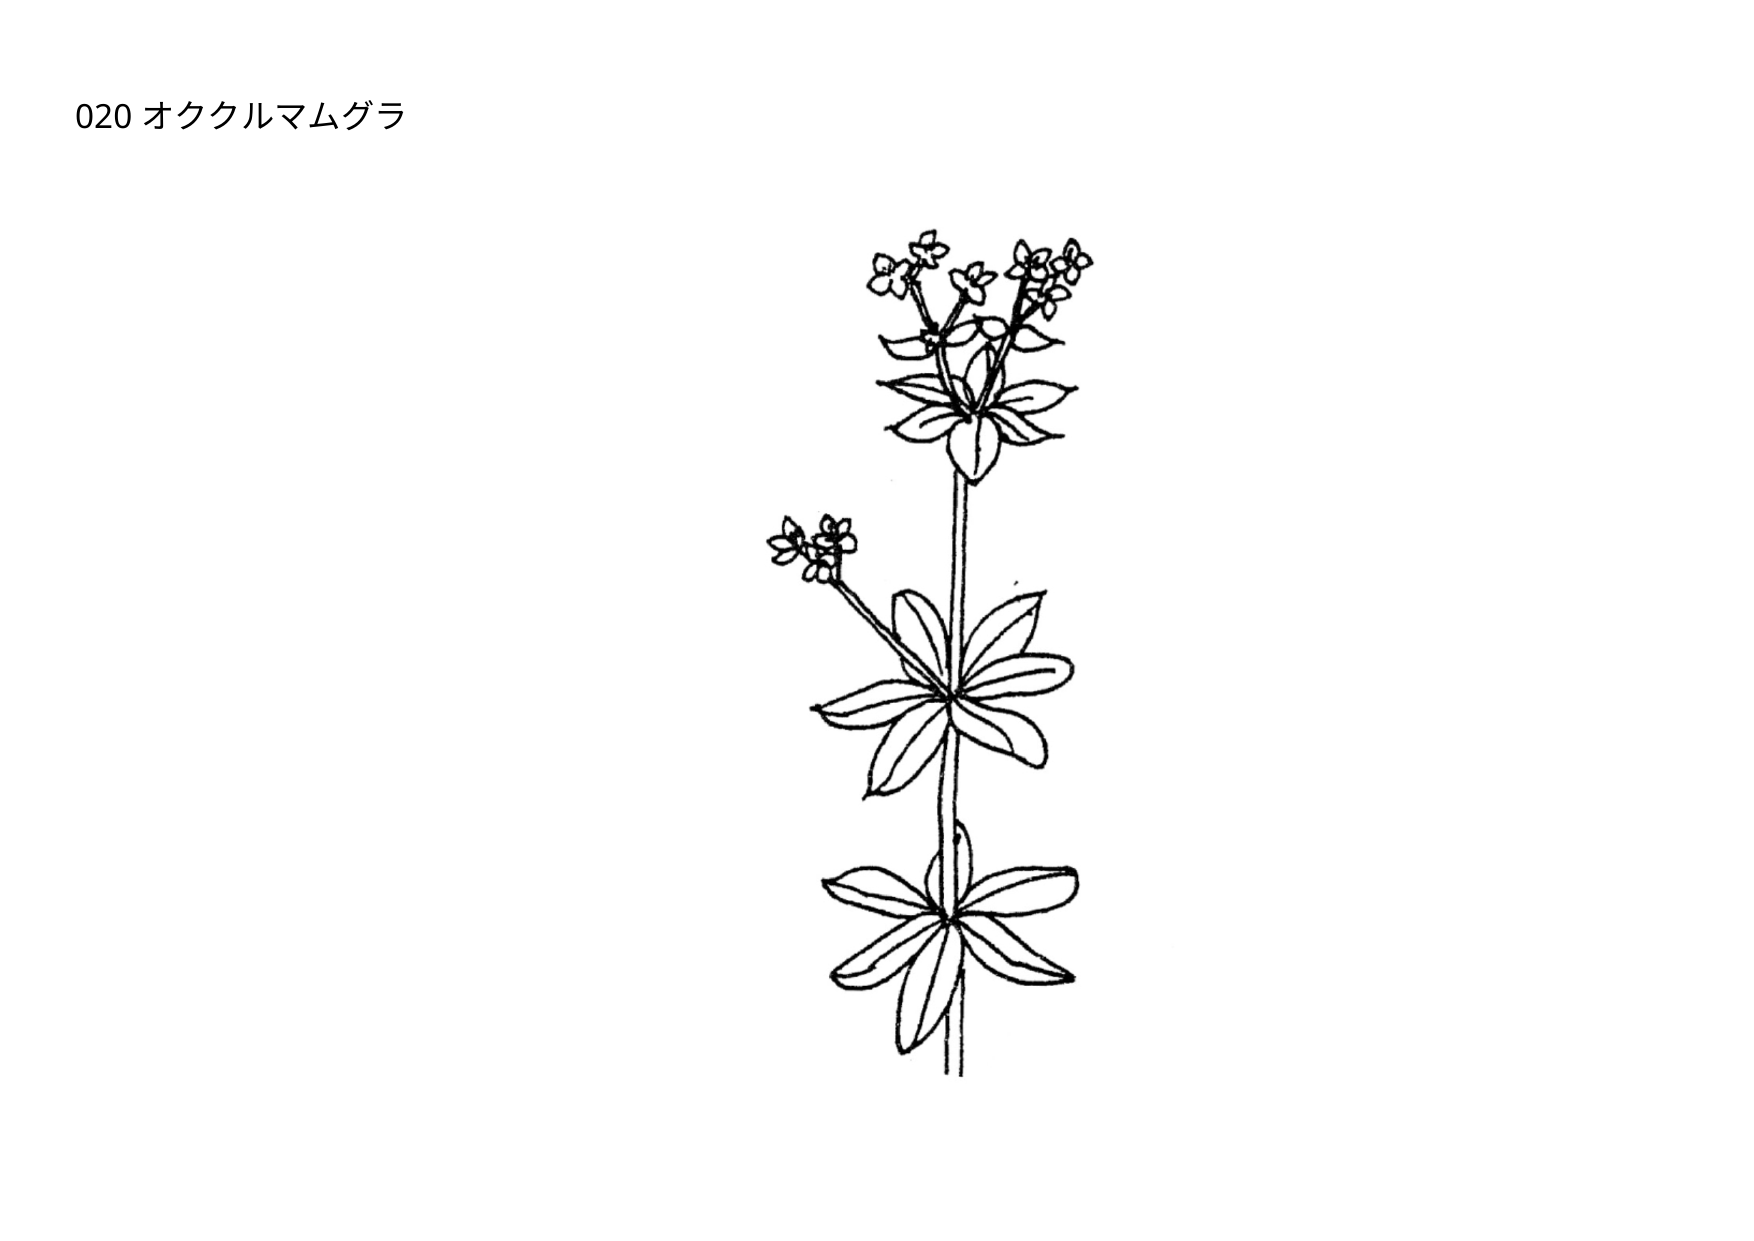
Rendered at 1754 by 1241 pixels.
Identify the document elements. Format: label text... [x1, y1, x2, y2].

text 020 オククルマムグラ [75, 76, 1679, 151]
picture [695, 142, 1177, 1099]
